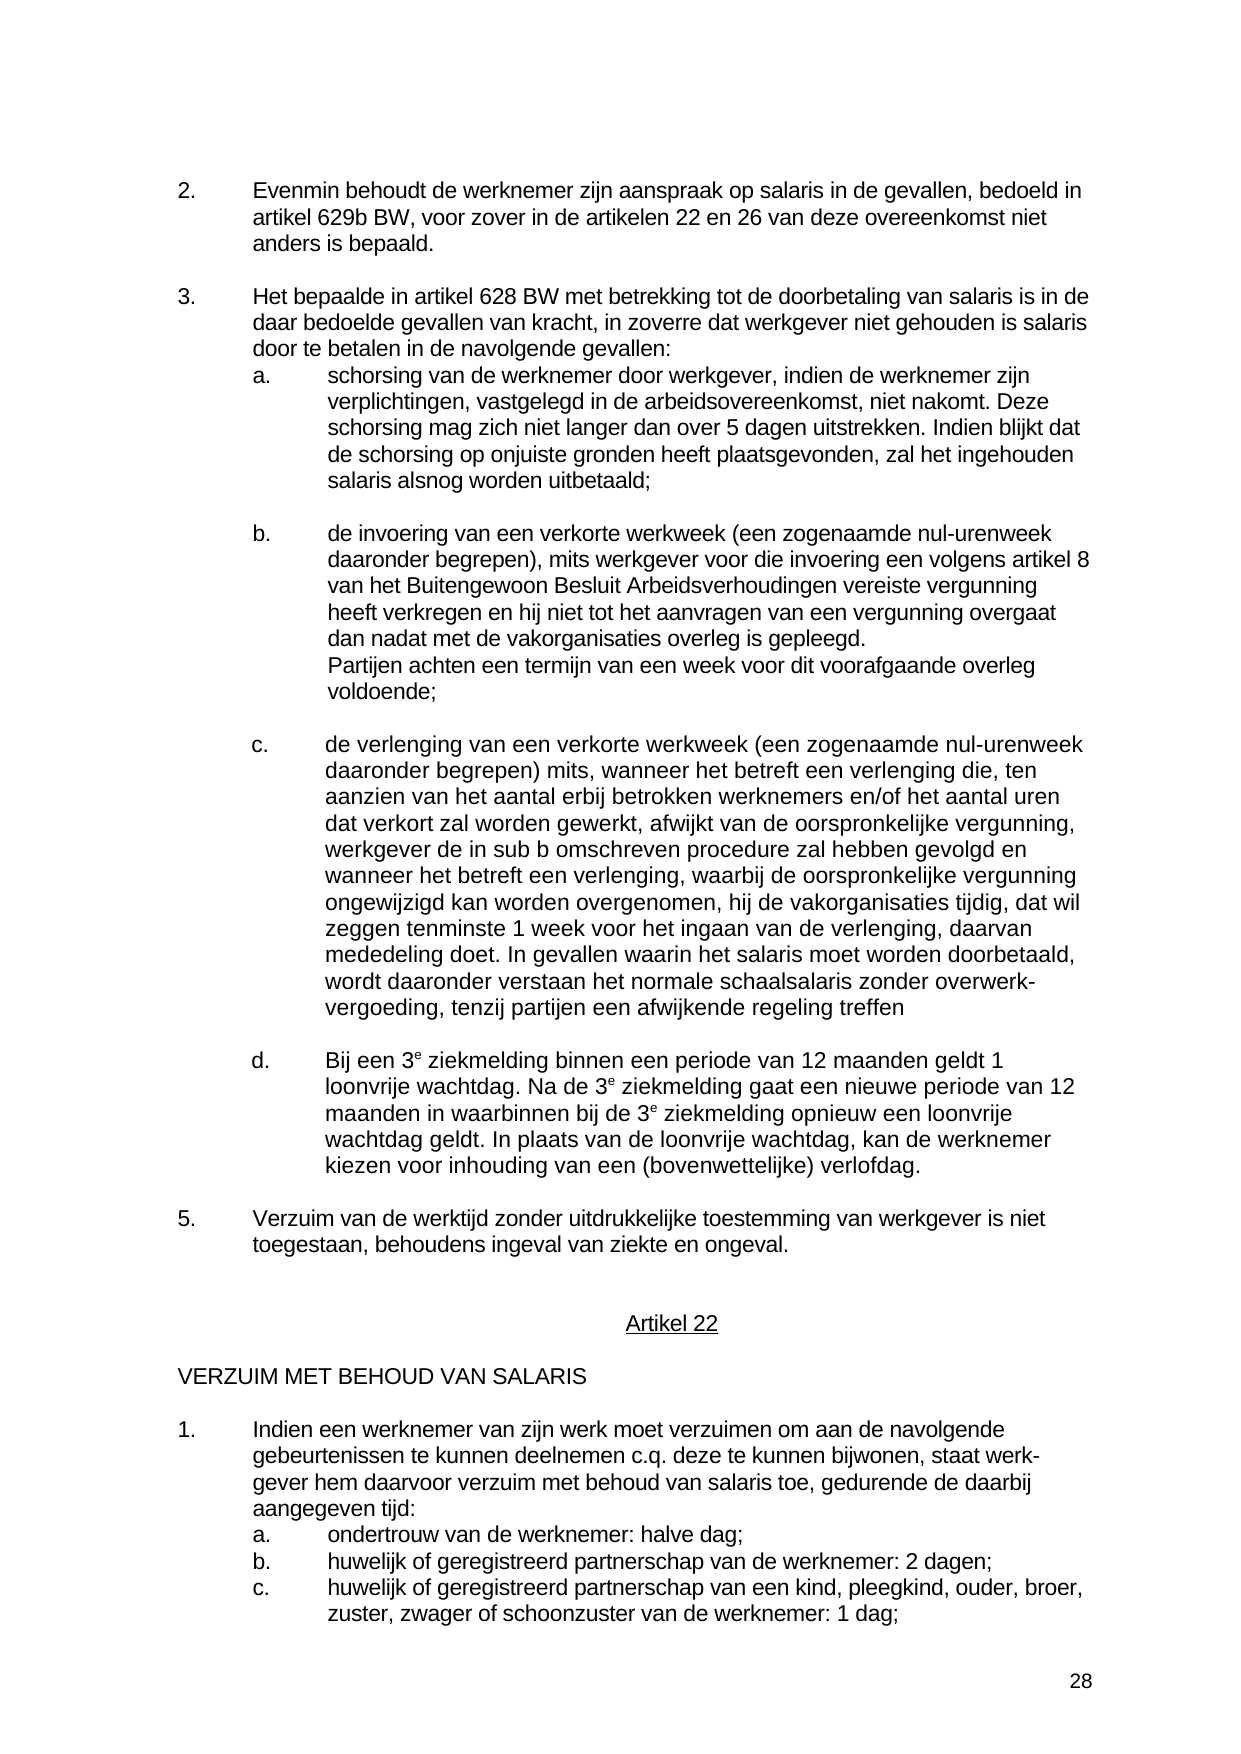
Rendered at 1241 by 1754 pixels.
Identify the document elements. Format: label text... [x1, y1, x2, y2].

text 2. Evenmin behoudt de werknemer zijn aanspraak op salaris in de gevallen, bedoeld in artikel 629b BW, voor zover in de artikelen 22 en 26 van deze overeenkomst niet anders is bepaald. [177, 177, 1092, 256]
list Verzuim van de werktijd zonder uitdrukkelijke toestemming van werkgever is niet toegestaan, behoudens ingeval van ziekte en ongeval. [177, 1205, 1092, 1258]
text c. huwelijk of geregistreerd partnerschap van een kind, pleegkind, ouder, broer, zuster, zwager of schoonzuster van de werknemer: 1 dag; [177, 1574, 1092, 1627]
subtitle Artikel 22 [251, 1310, 1092, 1337]
text 3. Het bepaalde in artikel 628 BW met betrekking tot de doorbetaling van salaris is in de daar bedoelde gevallen van kracht, in zoverre dat werkgever niet gehouden is salaris door te betalen in de navolgende gevallen: [177, 283, 1092, 362]
text a. ondertrouw van de werknemer: halve dag; [177, 1521, 1092, 1548]
text a. schorsing van de werknemer door werkgever, indien de werknemer zijn verplichtingen, vastgelegd in de arbeidsovereenkomst, niet nakomt. Deze schorsing mag zich niet langer dan over 5 dagen uitstrekken. Indien blijkt dat de schorsing op onjuiste gronden heeft plaatsgevonden, zal het ingehouden salaris alsnog worden uitbetaald; [177, 362, 1092, 520]
list Bij een 3e ziekmelding binnen een periode van 12 maanden geldt 1 loonvrije wachtdag. Na de 3e ziekmelding gaat een nieuwe periode van 12 maanden in waarbinnen bij de 3e ziekmelding opnieuw een loonvrije wachtdag geldt. In plaats van de loonvrije wachtdag, kan de werknemer kiezen voor inhouding van een (bovenwettelijke) verlofdag. [251, 1047, 1092, 1179]
text b. de invoering van een verkorte werkweek (een zogenaamde nul-urenweek daaronder begrepen), mits werkgever voor die invoering een volgens artikel 8 van het Buitengewoon Besluit Arbeidsverhoudingen vereiste vergunning heeft verkregen en hij niet tot het aanvragen van een vergunning overgaat dan nadat met de vakorganisaties overleg is gepleegd. [177, 520, 1092, 652]
text b. huwelijk of geregistreerd partnerschap van de werknemer: 2 dagen; [177, 1548, 1092, 1574]
list de verlenging van een verkorte werkweek (een zogenaamde nul-urenweek daaronder begrepen) mits, wanneer het betreft een verlenging die, ten aanzien van het aantal erbij betrokken werknemers en/of het aantal uren dat verkort zal worden gewerkt, afwijkt van de oorspronkelijke vergunning, werkgever de in sub b omschreven procedure zal hebben gevolgd en wanneer het betreft een verlenging, waarbij de oorspronkelijke vergunning ongewijzigd kan worden overgenomen, hij de vakorganisaties tijdig, dat wil zeggen tenminste 1 week voor het ingaan van de verlenging, daarvan mededeling doet. In gevallen waarin het salaris moet worden doorbetaald, wordt daaronder verstaan het normale schaalsalaris zonder overwerk-vergoeding, tenzij partijen een afwijkende regeling treffen [251, 731, 1092, 1047]
text 1. Indien een werknemer van zijn werk moet verzuimen om aan de navolgende gebeurtenissen te kunnen deelnemen c.q. deze te kunnen bijwonen, staat werk-gever hem daarvoor verzuim met behoud van salaris toe, gedurende de daarbij aangegeven tijd: [177, 1416, 1092, 1521]
text VERZUIM MET BEHOUD VAN SALARIS [177, 1363, 1092, 1389]
text Partijen achten een termijn van een week voor dit voorafgaande overleg voldoende; [177, 652, 1092, 731]
